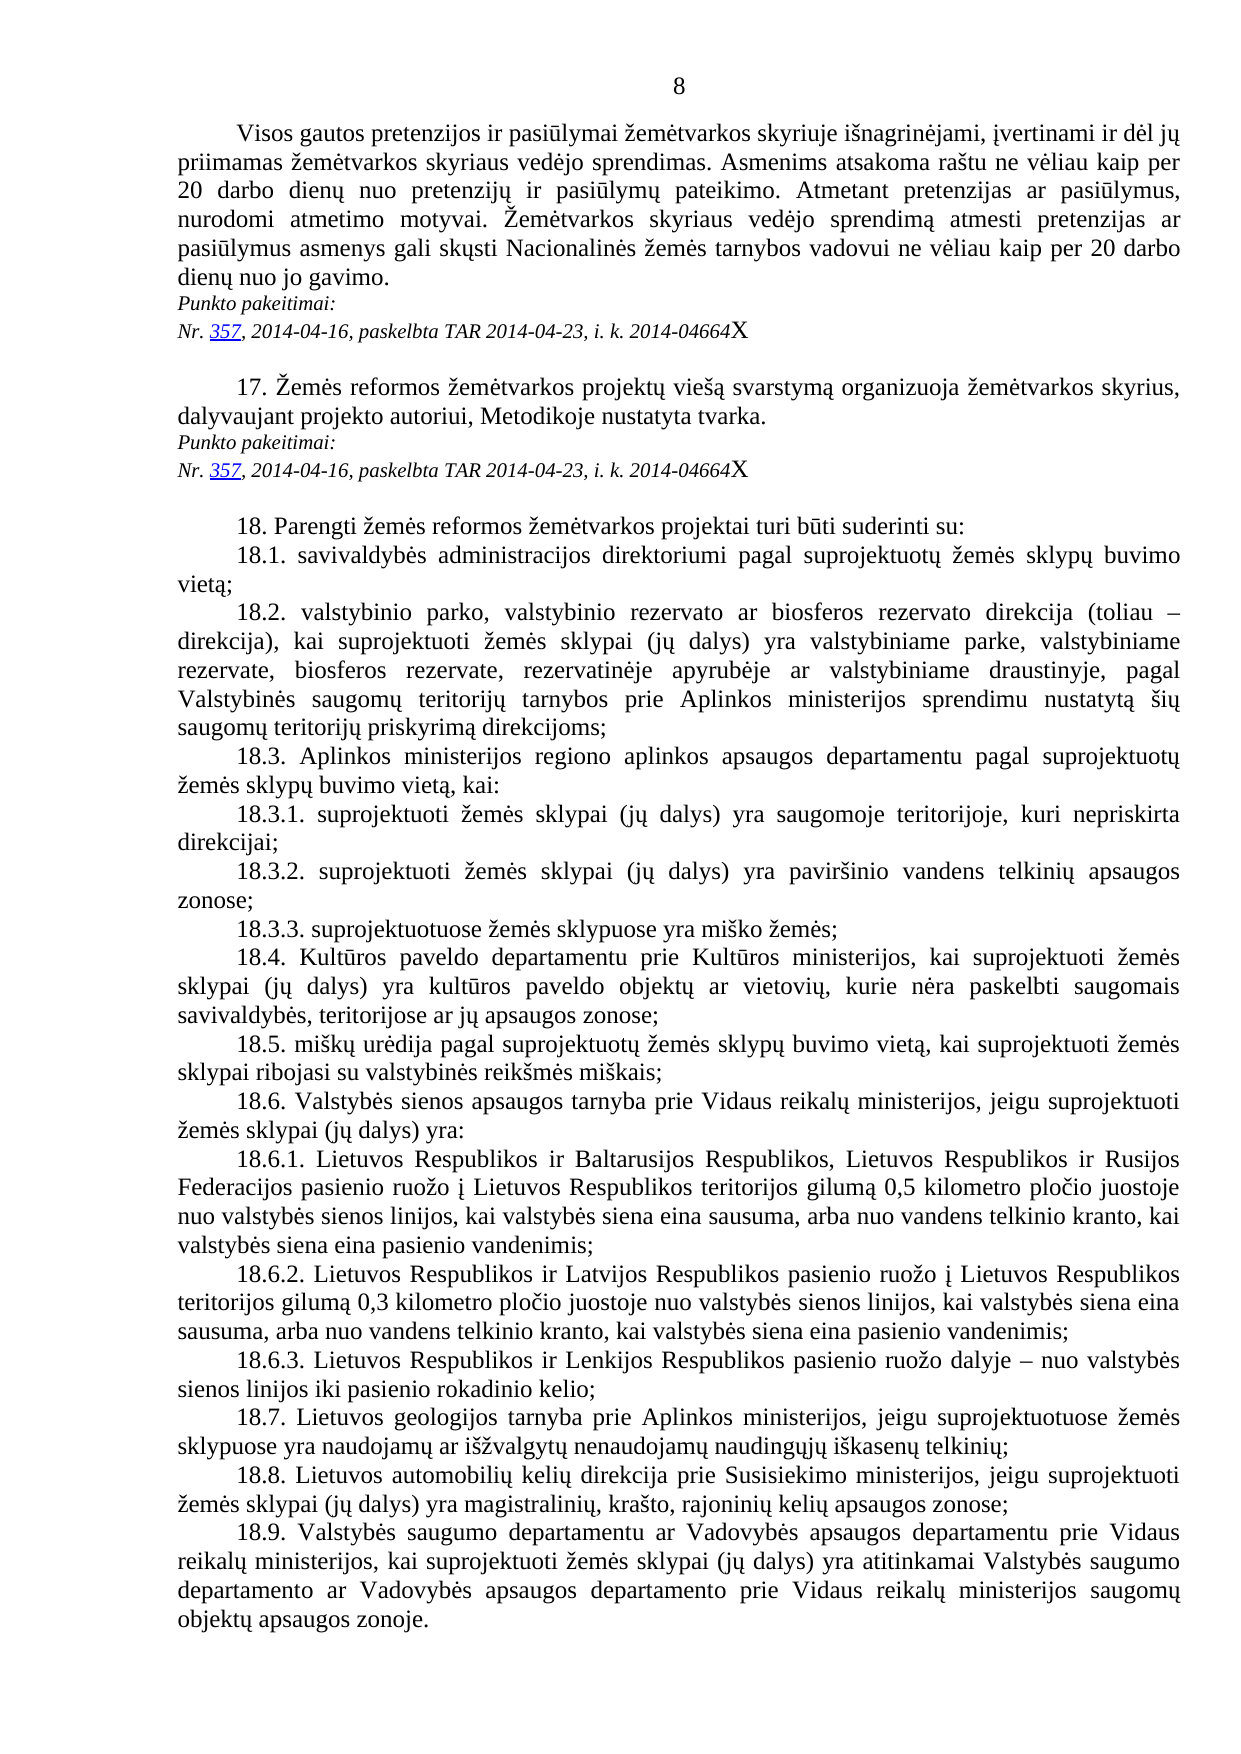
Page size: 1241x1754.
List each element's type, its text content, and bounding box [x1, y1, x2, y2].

text 18.6.1. Lietuvos Respublikos ir Baltarusijos Respublikos, Lietuvos Respublikos ir Rusijos Federacijos pasienio ruožo į Lietuvos Respublikos teritorijos gilumą 0,5 kilometro pločio juostoje nuo valstybės sienos linijos, kai valstybės siena eina sausuma, arba nuo vandens telkinio kranto, kai valstybės siena eina pasienio vandenimis; [177, 1144, 1181, 1259]
text Visos gautos pretenzijos ir pasiūlymai žemėtvarkos skyriuje išnagrinėjami, įvertinami ir dėl jų priimamas žemėtvarkos skyriaus vedėjo sprendimas. Asmenims atsakoma raštu ne vėliau kaip per 20 darbo dienų nuo pretenzijų ir pasiūlymų pateikimo. Atmetant pretenzijas ar pasiūlymus, nurodomi atmetimo motyvai. Žemėtvarkos skyriaus vedėjo sprendimą atmesti pretenzijas ar pasiūlymus asmenys gali skųsti Nacionalinės žemės tarnybos vadovui ne vėliau kaip per 20 darbo dienų nuo jo gavimo. [177, 118, 1181, 291]
text 18.6.3. Lietuvos Respublikos ir Lenkijos Respublikos pasienio ruožo dalyje – nuo valstybės sienos linijos iki pasienio rokadinio kelio; [177, 1345, 1181, 1402]
text 18.3. Aplinkos ministerijos regiono aplinkos apsaugos departamentu pagal suprojektuotų žemės sklypų buvimo vietą, kai: [177, 741, 1181, 799]
text 18.3.2. suprojektuoti žemės sklypai (jų dalys) yra paviršinio vandens telkinių apsaugos zonose; [177, 856, 1181, 914]
text 18.8. Lietuvos automobilių kelių direkcija prie Susisiekimo ministerijos, jeigu suprojektuoti žemės sklypai (jų dalys) yra magistralinių, krašto, rajoninių kelių apsaugos zonose; [177, 1460, 1181, 1517]
text 18.3.1. suprojektuoti žemės sklypai (jų dalys) yra saugomoje teritorijoje, kuri nepriskirta direkcijai; [177, 799, 1181, 856]
text 18.5. miškų urėdija pagal suprojektuotų žemės sklypų buvimo vietą, kai suprojektuoti žemės sklypai ribojasi su valstybinės reikšmės miškais; [177, 1029, 1181, 1086]
text 17. Žemės reformos žemėtvarkos projektų viešą svarstymą organizuoja žemėtvarkos skyrius, dalyvaujant projekto autoriui, Metodikoje nustatyta tvarka. [177, 372, 1181, 430]
text 18. Parengti žemės reformos žemėtvarkos projektai turi būti suderinti su: [177, 511, 1181, 540]
text 18.2. valstybinio parko, valstybinio rezervato ar biosferos rezervato direkcija (toliau – direkcija), kai suprojektuoti žemės sklypai (jų dalys) yra valstybiniame parke, valstybiniame rezervate, biosferos rezervate, rezervatinėje apyrubėje ar valstybiniame draustinyje, pagal Valstybinės saugomų teritorijų tarnybos prie Aplinkos ministerijos sprendimu nustatytą šių saugomų teritorijų priskyrimą direkcijoms; [177, 597, 1181, 741]
text 18.1. savivaldybės administracijos direktoriumi pagal suprojektuotų žemės sklypų buvimo vietą; [177, 540, 1181, 597]
text 18.7. Lietuvos geologijos tarnyba prie Aplinkos ministerijos, jeigu suprojektuotuose žemės sklypuose yra naudojamų ar išžvalgytų nenaudojamų naudingųjų iškasenų telkinių; [177, 1402, 1181, 1460]
text 18.6.2. Lietuvos Respublikos ir Latvijos Respublikos pasienio ruožo į Lietuvos Respublikos teritorijos gilumą 0,3 kilometro pločio juostoje nuo valstybės sienos linijos, kai valstybės siena eina sausuma, arba nuo vandens telkinio kranto, kai valstybės siena eina pasienio vandenimis; [177, 1259, 1181, 1345]
text 18.6. Valstybės sienos apsaugos tarnyba prie Vidaus reikalų ministerijos, jeigu suprojektuoti žemės sklypai (jų dalys) yra: [177, 1086, 1181, 1144]
text 18.4. Kultūros paveldo departamentu prie Kultūros ministerijos, kai suprojektuoti žemės sklypai (jų dalys) yra kultūros paveldo objektų ar vietovių, kurie nėra paskelbti saugomais savivaldybės, teritorijose ar jų apsaugos zonose; [177, 942, 1181, 1029]
text 18.9. Valstybės saugumo departamentu ar Vadovybės apsaugos departamentu prie Vidaus reikalų ministerijos, kai suprojektuoti žemės sklypai (jų dalys) yra atitinkamai Valstybės saugumo departamento ar Vadovybės apsaugos departamento prie Vidaus reikalų ministerijos saugomų objektų apsaugos zonoje. [177, 1517, 1181, 1632]
text 18.3.3. suprojektuotuose žemės sklypuose yra miško žemės; [177, 914, 1181, 942]
